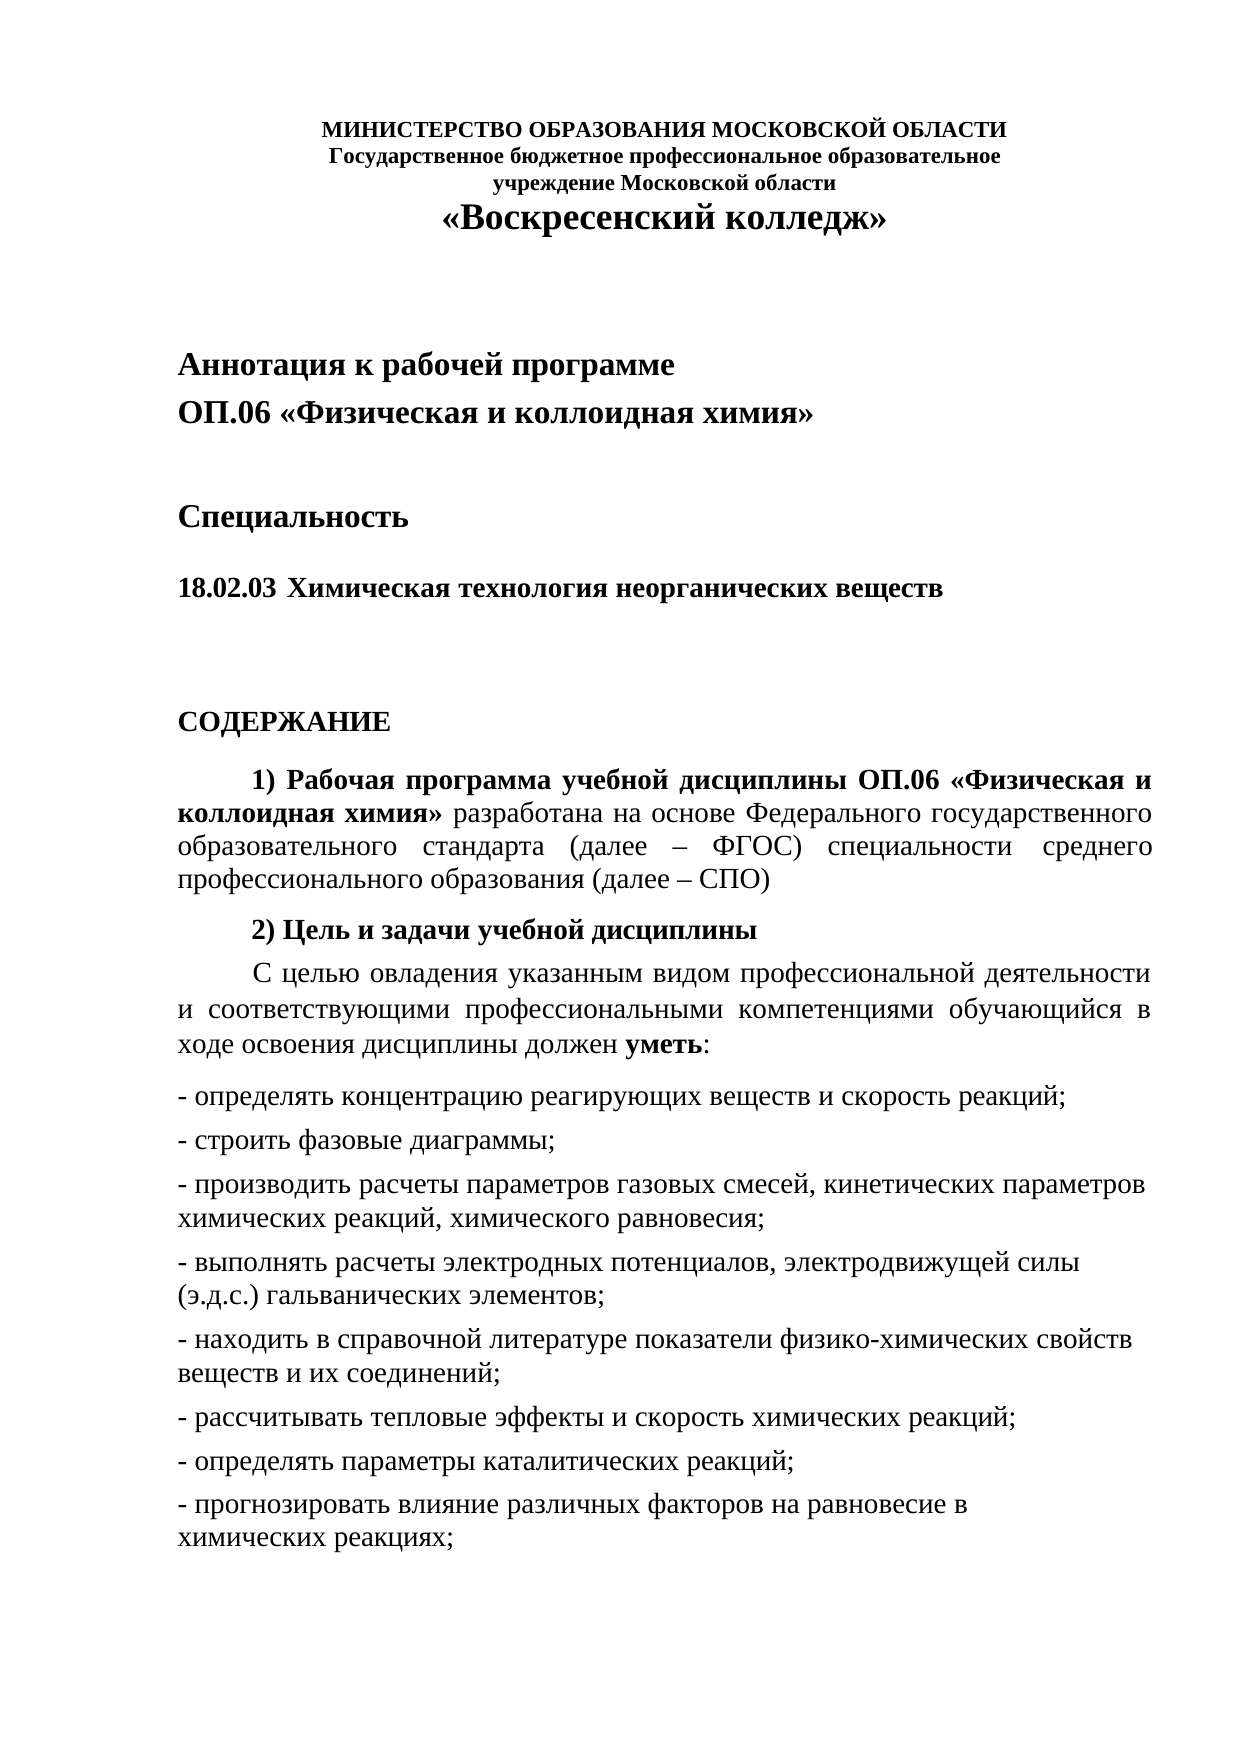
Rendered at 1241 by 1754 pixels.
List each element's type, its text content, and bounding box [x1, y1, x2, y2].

text ОП.06 «Физическая и коллоидная химия» [177, 392, 1176, 431]
text СОДЕРЖАНИЕ [177, 704, 1176, 738]
list находить в справочной литературе показатели физико-химических свойств веществ и их соединений; [177, 1321, 1133, 1388]
subtitle Цель и задачи учебной дисциплины [251, 912, 1176, 945]
list рассчитывать тепловые эффекты и скорость химических реакций; [177, 1399, 1176, 1432]
list прогнозировать влияние различных факторов на равновесие в химических реакциях; [177, 1487, 1124, 1553]
text С целью овладения указанным видом профессиональной деятельности и соответствующими профессиональными компетенциями обучающийся в ходе освоения дисциплины должен уметь: [177, 956, 1152, 1059]
text Государственное бюджетное профессиональное образовательное учреждение Московской области [264, 142, 1064, 195]
list строить фазовые диаграммы; [177, 1122, 1176, 1156]
subtitle Химическая технология неорганических веществ [177, 570, 1176, 603]
list определять концентрацию реагирующих веществ и скорость реакций; [177, 1078, 1176, 1112]
list выполнять расчеты электродных потенциалов, электродвижущей силы (э.д.с.) гальванических элементов; [177, 1244, 1080, 1311]
text Специальность [177, 496, 1176, 534]
text Аннотация к рабочей программе [177, 344, 1176, 382]
list производить расчеты параметров газовых смесей, кинетических параметров химических реакций, химического равновесия; [177, 1166, 1146, 1233]
list определять параметры каталитических реакций; [177, 1443, 1176, 1476]
title «Воскресенский колледж» [264, 195, 1064, 238]
list Рабочая программа учебной дисциплины ОП.06 «Физическая и коллоидная химия» разработана на основе Федерального государственного образовательного стандарта (далее – ФГОС) специальности среднего профессионального образования (далее – CПО) [177, 763, 1152, 894]
text МИНИСТЕРСТВО ОБРАЗОВАНИЯ МОСКОВСКОЙ ОБЛАСТИ [264, 116, 1064, 142]
